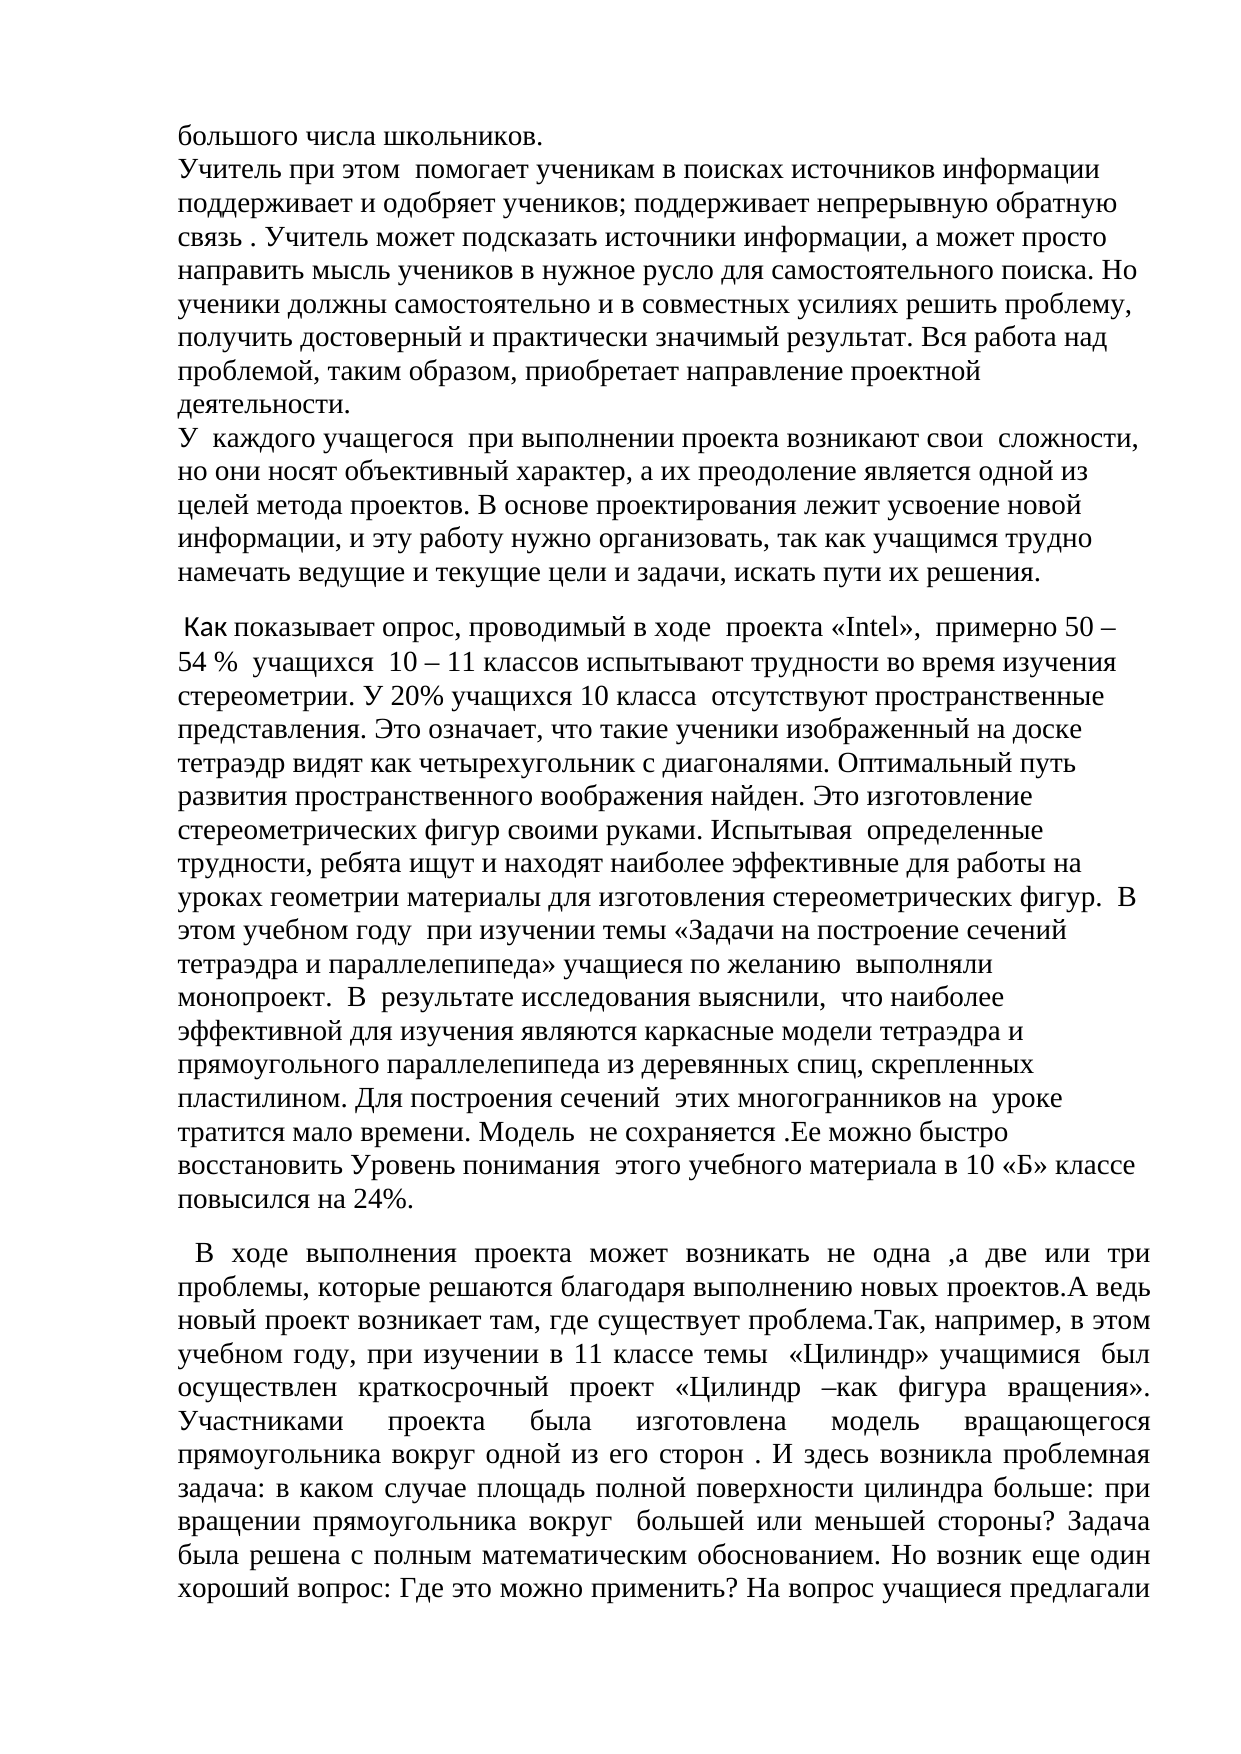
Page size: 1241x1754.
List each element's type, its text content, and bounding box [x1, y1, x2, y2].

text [177, 1235, 1152, 1604]
text Как показывает опрос, проводимый в ходе проекта «Intel», примерно 50 – 54 % учащихся 10 – 11 классов испытывают трудности во время изучения стереометрии. У 20% учащихся 10 класса отсутствуют пространственные представления. Это означает, что такие ученики изображенный на доске тетраэдр видят как четырехугольник с диагоналями. Оптимальный путь развития пространственного воображения найден. Это изготовление стереометрических фигур своими руками. Испытывая определенные трудности, ребята ищут и находят наиболее эффективные для работы на уроках геометрии материалы для изготовления стереометрических фигур. В этом учебном году при изучении темы «Задачи на построение сечений тетраэдра и параллелепипеда» учащиеся по желанию выполняли монопроект. В результате исследования выяснили, что наиболее эффективной для изучения являются каркасные модели тетраэдра и прямоугольного параллелепипеда из деревянных спиц, скрепленных пластилином. Для построения сечений этих многогранников на уроке тратится мало времени. Модель не сохраняется .Ее можно быстро восстановить Уровень понимания этого учебного материала в 10 «Б» классе повысился на 24%. [177, 608, 1152, 1214]
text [177, 118, 1152, 588]
